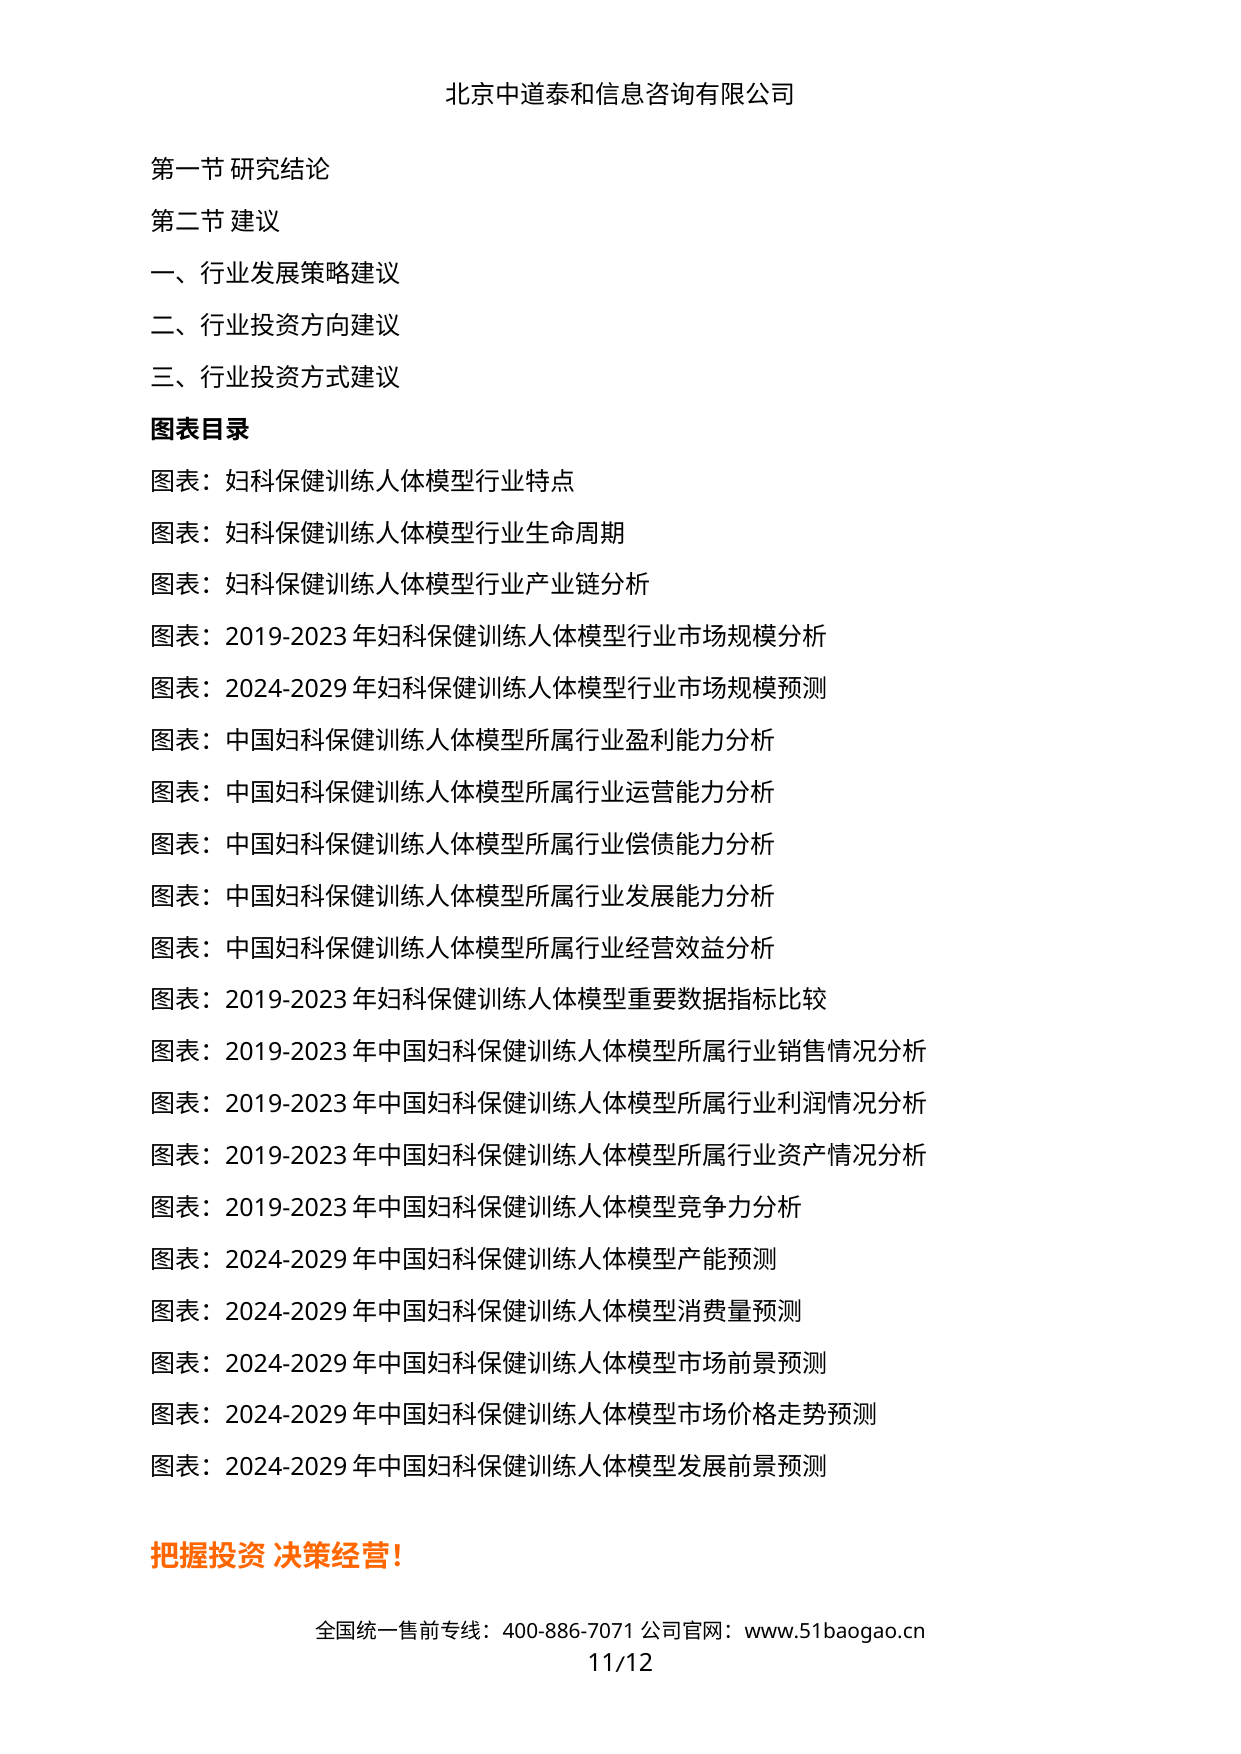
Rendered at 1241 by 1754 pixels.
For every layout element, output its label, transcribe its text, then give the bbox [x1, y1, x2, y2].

text 图表：2019-2023年妇科保健训练人体模型行业市场规模分析 [150, 617, 1090, 653]
text 图表：2019-2023年中国妇科保健训练人体模型竞争力分析 [150, 1187, 1090, 1224]
text 图表：妇科保健训练人体模型行业特点 [150, 461, 1090, 497]
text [150, 1499, 1090, 1575]
text 图表：中国妇科保健训练人体模型所属行业发展能力分析 [150, 876, 1090, 912]
text 图表：2024-2029年中国妇科保健训练人体模型市场前景预测 [150, 1343, 1090, 1379]
text 第二节 建议 [150, 202, 1090, 238]
text 一、行业发展策略建议 [150, 254, 1090, 290]
text 图表：中国妇科保健训练人体模型所属行业运营能力分析 [150, 772, 1090, 809]
text 图表：2019-2023年妇科保健训练人体模型重要数据指标比较 [150, 980, 1090, 1016]
text 二、行业投资方向建议 [150, 306, 1090, 342]
text 图表：中国妇科保健训练人体模型所属行业经营效益分析 [150, 928, 1090, 964]
text 图表：2024-2029年中国妇科保健训练人体模型消费量预测 [150, 1291, 1090, 1327]
text 图表：2024-2029年中国妇科保健训练人体模型市场价格走势预测 [150, 1395, 1090, 1431]
text 图表：2019-2023年中国妇科保健训练人体模型所属行业利润情况分析 [150, 1084, 1090, 1120]
text 图表：2024-2029年妇科保健训练人体模型行业市场规模预测 [150, 669, 1090, 705]
text 图表：2019-2023年中国妇科保健训练人体模型所属行业资产情况分析 [150, 1136, 1090, 1172]
text 第一节 研究结论 [150, 150, 1090, 186]
text 图表目录 [150, 409, 1090, 446]
text 图表：妇科保健训练人体模型行业产业链分析 [150, 565, 1090, 601]
text 图表：2024-2029年中国妇科保健训练人体模型发展前景预测 [150, 1447, 1090, 1483]
text 图表：中国妇科保健训练人体模型所属行业盈利能力分析 [150, 721, 1090, 757]
text 三、行业投资方式建议 [150, 357, 1090, 394]
text 图表：中国妇科保健训练人体模型所属行业偿债能力分析 [150, 824, 1090, 861]
text 图表：2024-2029年中国妇科保健训练人体模型产能预测 [150, 1239, 1090, 1276]
text 图表：妇科保健训练人体模型行业生命周期 [150, 513, 1090, 549]
text 图表：2019-2023年中国妇科保健训练人体模型所属行业销售情况分析 [150, 1032, 1090, 1068]
